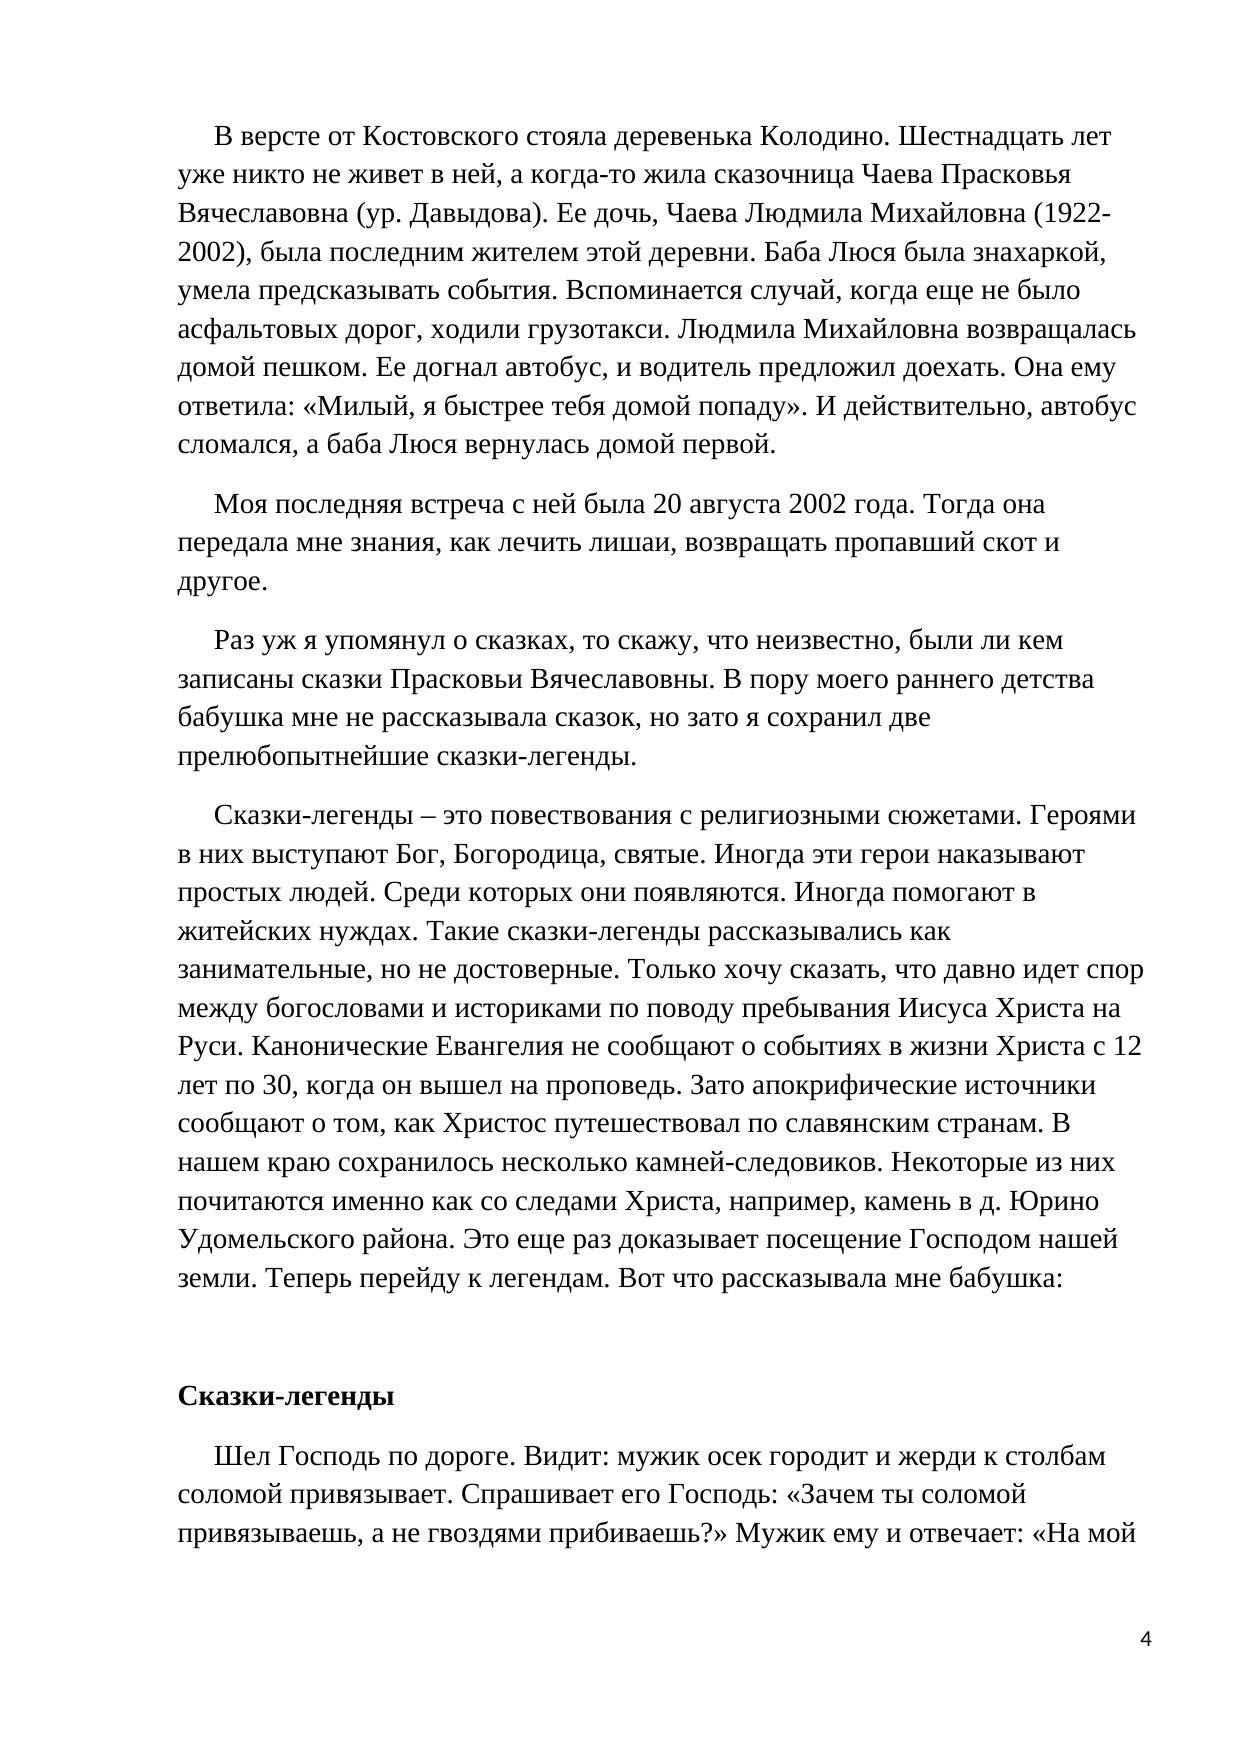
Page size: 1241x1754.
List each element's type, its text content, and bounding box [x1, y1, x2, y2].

text Раз уж я упомянул о сказках, то скажу, что неизвестно, были ли кем записаны сказки Прасковьи Вячеславовны. В пору моего раннего детства бабушка мне не рассказывала сказок, но зато я сохранил две прелюбопытнейшие сказки-легенды. [177, 622, 1152, 771]
text Моя последняя встреча с ней была 20 августа 2002 года. Тогда она передала мне знания, как лечить лишаи, возвращать пропавший скот и другое. [177, 486, 1152, 596]
text Сказки-легенды – это повествования с религиозными сюжетами. Героями в них выступают Бог, Богородица, святые. Иногда эти герои наказывают простых людей. Среди которых они появляются. Иногда помогают в житейских нуждах. Такие сказки-легенды рассказывались как занимательные, но не достоверные. Только хочу сказать, что давно идет спор между богословами и историками по поводу пребывания Иисуса Христа на Руси. Канонические Евангелия не сообщают о событиях в жизни Христа с 12 лет по 30, когда он вышел на проповедь. Зато апокрифические источники сообщают о том, как Христос путешествовал по славянским странам. В нашем краю сохранилось несколько камней-следовиков. Некоторые из них почитаются именно как со следами Христа, например, камень в д. Юрино Удомельского района. Это еще раз доказывает посещение Господом нашей земли. Теперь перейду к легендам. Вот что рассказывала мне бабушка: [177, 797, 1152, 1293]
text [177, 1438, 1152, 1548]
text В версте от Костовского стояла деревенька Колодино. Шестнадцать лет уже никто не живет в ней, а когда-то жила сказочница Чаева Прасковья Вячеславовна (ур. Давыдова). Ее дочь, Чаева Людмила Михайловна (1922-2002), была последним жителем этой деревни. Баба Люся была знахаркой, умела предсказывать события. Вспоминается случай, когда еще не было асфальтовых дорог, ходили грузотакси. Людмила Михайловна возвращалась домой пешком. Ее догнал автобус, и водитель предложил доехать. Она ему ответила: «Милый, я быстрее тебя домой попаду». И действительно, автобус сломался, а баба Люся вернулась домой первой. [177, 118, 1152, 460]
text Сказки-легенды [177, 1378, 1152, 1412]
